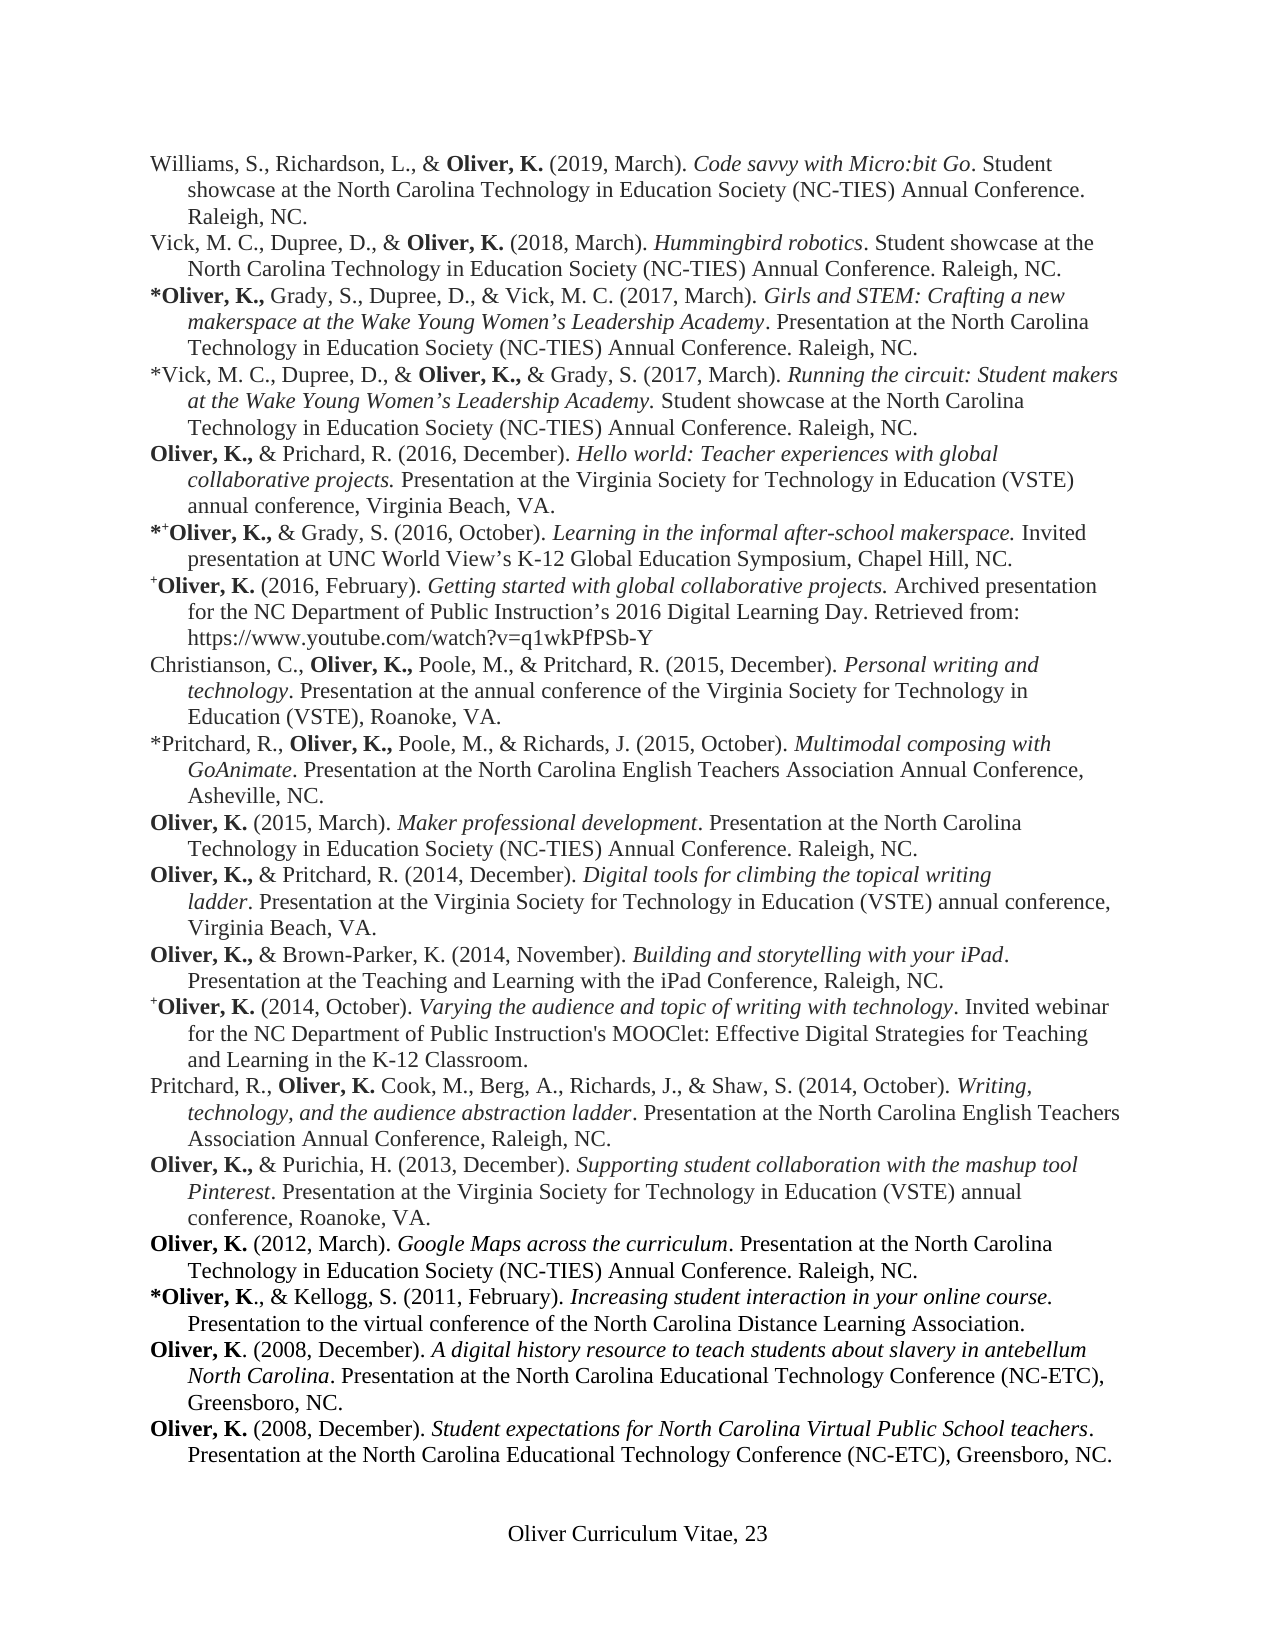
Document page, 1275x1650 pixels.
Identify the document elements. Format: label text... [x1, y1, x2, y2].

text *Pritchard, R., Oliver, K., Poole, M., & Richards, J. (2015, October). Multimodal composing with GoAnimate. Presentation at the North Carolina English Teachers Association Annual Conference, Asheville, NC. [150, 730, 1125, 809]
text Pritchard, R., Oliver, K. Cook, M., Berg, A., Richards, J., & Shaw, S. (2014, October). Writing, technology, and the audience abstraction ladder. Presentation at the North Carolina English Teachers Association Annual Conference, Raleigh, NC. [150, 1072, 1125, 1151]
text Oliver, K., & Purichia, H. (2013, December). Supporting student collaboration with the mashup tool Pinterest. Presentation at the Virginia Society for Technology in Education (VSTE) annual conference, Roanoke, VA. [150, 1151, 1125, 1231]
text *Oliver, K., & Kellogg, S. (2011, February). Increasing student interaction in your online course. Presentation to the virtual conference of the North Carolina Distance Learning Association. [150, 1283, 1125, 1336]
text *Oliver, K., Grady, S., Dupree, D., & Vick, M. C. (2017, March). Girls and STEM: Crafting a new makerspace at the Wake Young Women’s Leadership Academy. Presentation at the North Carolina Technology in Education Society (NC-TIES) Annual Conference. Raleigh, NC. [150, 282, 1125, 361]
text Oliver, K., & Prichard, R. (2016, December). Hello world: Teacher experiences with global collaborative projects. Presentation at the Virginia Society for Technology in Education (VSTE) annual conference, Virginia Beach, VA. [150, 440, 1125, 519]
text Christianson, C., Oliver, K., Poole, M., & Pritchard, R. (2015, December). Personal writing and technology. Presentation at the annual conference of the Virginia Society for Technology in Education (VSTE), Roanoke, VA. [150, 651, 1125, 730]
text Vick, M. C., Dupree, D., & Oliver, K. (2018, March). Hummingbird robotics. Student showcase at the North Carolina Technology in Education Society (NC-TIES) Annual Conference. Raleigh, NC. [150, 229, 1125, 282]
text *Vick, M. C., Dupree, D., & Oliver, K., & Grady, S. (2017, March). Running the circuit: Student makers at the Wake Young Women’s Leadership Academy. Student showcase at the North Carolina Technology in Education Society (NC-TIES) Annual Conference. Raleigh, NC. [150, 361, 1125, 440]
text *+Oliver, K., & Grady, S. (2016, October). Learning in the informal after-school makerspace. Invited presentation at UNC World View’s K-12 Global Education Symposium, Chapel Hill, NC. [150, 519, 1125, 572]
text Oliver, K., & Brown-Parker, K. (2014, November). Building and storytelling with your iPad. Presentation at the Teaching and Learning with the iPad Conference, Raleigh, NC. [150, 941, 1125, 993]
text Oliver, K. (2008, December). Student expectations for North Carolina Virtual Public School teachers. Presentation at the North Carolina Educational Technology Conference (NC-ETC), Greensboro, NC. [150, 1415, 1125, 1468]
text Williams, S., Richardson, L., & Oliver, K. (2019, March). Code savvy with Micro:bit Go. Student showcase at the North Carolina Technology in Education Society (NC-TIES) Annual Conference. Raleigh, NC. [150, 150, 1125, 229]
text Oliver, K. (2015, March). Maker professional development. Presentation at the North Carolina Technology in Education Society (NC-TIES) Annual Conference. Raleigh, NC. [150, 809, 1125, 862]
text +Oliver, K. (2016, February). Getting started with global collaborative projects. Archived presentation for the NC Department of Public Instruction’s 2016 Digital Learning Day. Retrieved from: https://www.youtube.com/watch?v=q1wkPfPSb-Y [150, 572, 1125, 651]
text Oliver, K. (2008, December). A digital history resource to teach students about slavery in antebellum North Carolina. Presentation at the North Carolina Educational Technology Conference (NC-ETC), Greensboro, NC. [150, 1336, 1125, 1415]
text +Oliver, K. (2014, October). Varying the audience and topic of writing with technology. Invited webinar for the NC Department of Public Instruction's MOOClet: Effective Digital Strategies for Teaching and Learning in the K-12 Classroom. [150, 993, 1125, 1072]
text Oliver, K. (2012, March). Google Maps across the curriculum. Presentation at the North Carolina Technology in Education Society (NC-TIES) Annual Conference. Raleigh, NC. [150, 1231, 1125, 1283]
text Oliver, K., & Pritchard, R. (2014, December). Digital tools for climbing the topical writing ladder. Presentation at the Virginia Society for Technology in Education (VSTE) annual conference, Virginia Beach, VA. [150, 862, 1125, 941]
